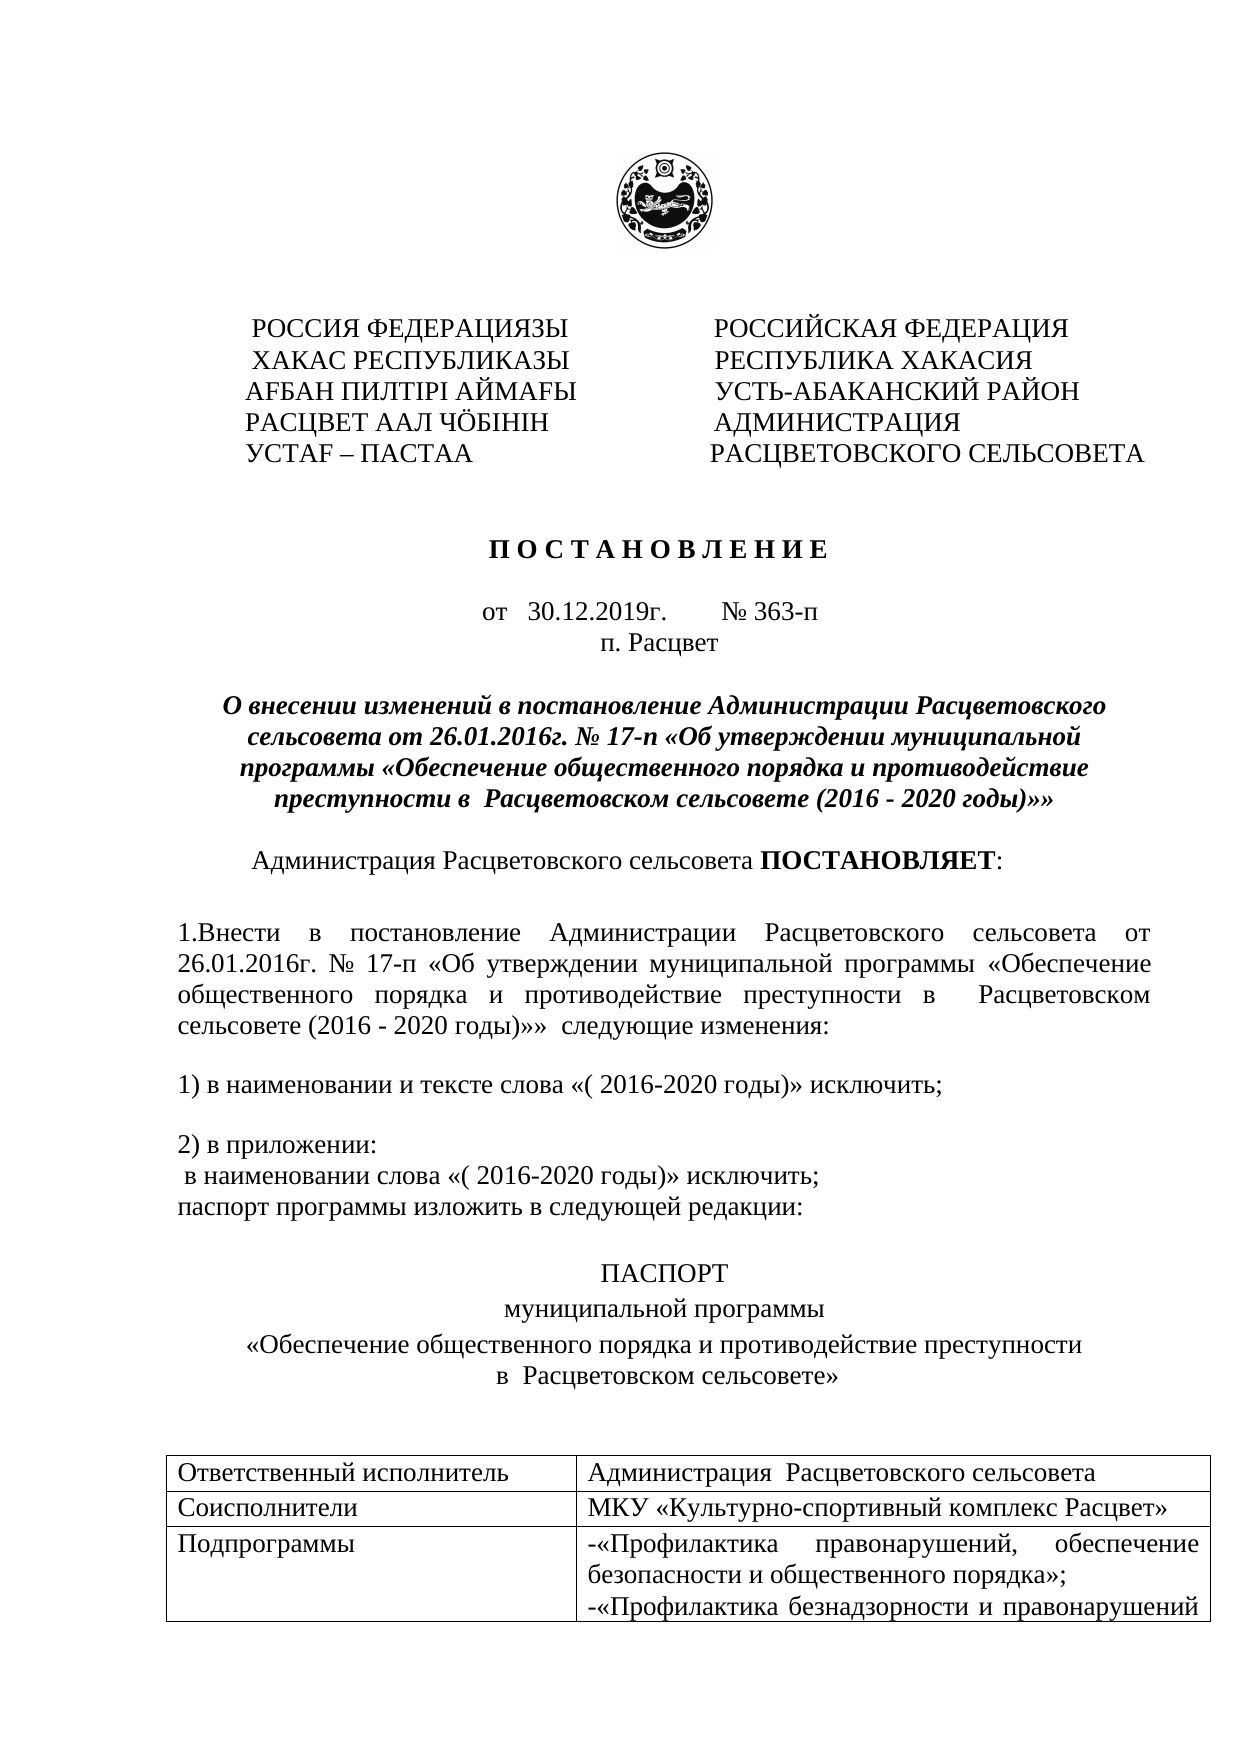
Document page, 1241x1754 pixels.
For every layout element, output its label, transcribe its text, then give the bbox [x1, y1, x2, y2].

table_cell Соисполнители [167, 1492, 576, 1526]
table_cell МКУ «Культурно-спортивный комплекс Расцвет» [577, 1492, 1210, 1526]
text от 30.12.2019г. № 363-п [177, 595, 1152, 626]
text РАСЦВЕТ ААЛ ЧÖБIНIН АДМИНИСТРАЦИЯ [177, 406, 1152, 437]
text «Обеспечение общественного порядка и противодействие преступности [177, 1328, 1152, 1359]
picture [614, 151, 714, 251]
table_header Администрация Расцветовского сельсовета [577, 1456, 1210, 1491]
text Администрация Расцветовского сельсовета ПОСТАНОВЛЯЕТ: [177, 844, 1152, 876]
text 1) в наименовании и тексте слова «( 2016-2020 годы)» исключить; [177, 1068, 1152, 1100]
table_header Ответственный исполнитель [167, 1456, 576, 1491]
text УСТАF – ПАСТАА РАСЦВЕТОВСКОГО СЕЛЬСОВЕТА [177, 437, 1152, 468]
text паспорт программы изложить в следующей редакции: [177, 1190, 1152, 1221]
text ПАСПОРТ [177, 1257, 1152, 1288]
text в Расцветовском сельсовете» [177, 1359, 1152, 1391]
text РОССИЯ ФЕДЕРАЦИЯЗЫ РОССИЙСКАЯ ФЕДЕРАЦИЯ [177, 313, 1152, 344]
text муниципальной программы [177, 1293, 1152, 1324]
text АFБАН ПИЛТIРI АЙМАFЫ УСТЬ-АБАКАНСКИЙ РАЙОН [177, 375, 1152, 406]
text п. Расцвет [177, 626, 1152, 658]
text в наименовании слова «( 2016-2020 годы)» исключить; [177, 1159, 1152, 1190]
text 1.Внести в постановление Администрации Расцветовского сельсовета от 26.01.2016г. № 17-п «Об утверждении муниципальной программы «Обеспечение общественного порядка и противодействие преступности в Расцветовском сельсовете (2016 - 2020 годы)»» следующие изменения: [177, 916, 1152, 1041]
text 2) в приложении: [177, 1128, 1152, 1159]
text О внесении изменений в постановление Администрации Расцветовского сельсовета от 26.01.2016г. № 17-п «Об утверждении муниципальной программы «Обеспечение общественного порядка и противодействие преступности в Расцветовском сельсовете (2016 - 2020 годы)»» [177, 689, 1152, 813]
table_cell Подпрограммы [167, 1527, 576, 1621]
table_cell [577, 1527, 1210, 1621]
text ХАКАС РЕСПУБЛИКАЗЫ РЕСПУБЛИКА ХАКАСИЯ [177, 344, 1152, 375]
subtitle П О С Т А Н О В Л Е Н И Е [177, 533, 1152, 564]
